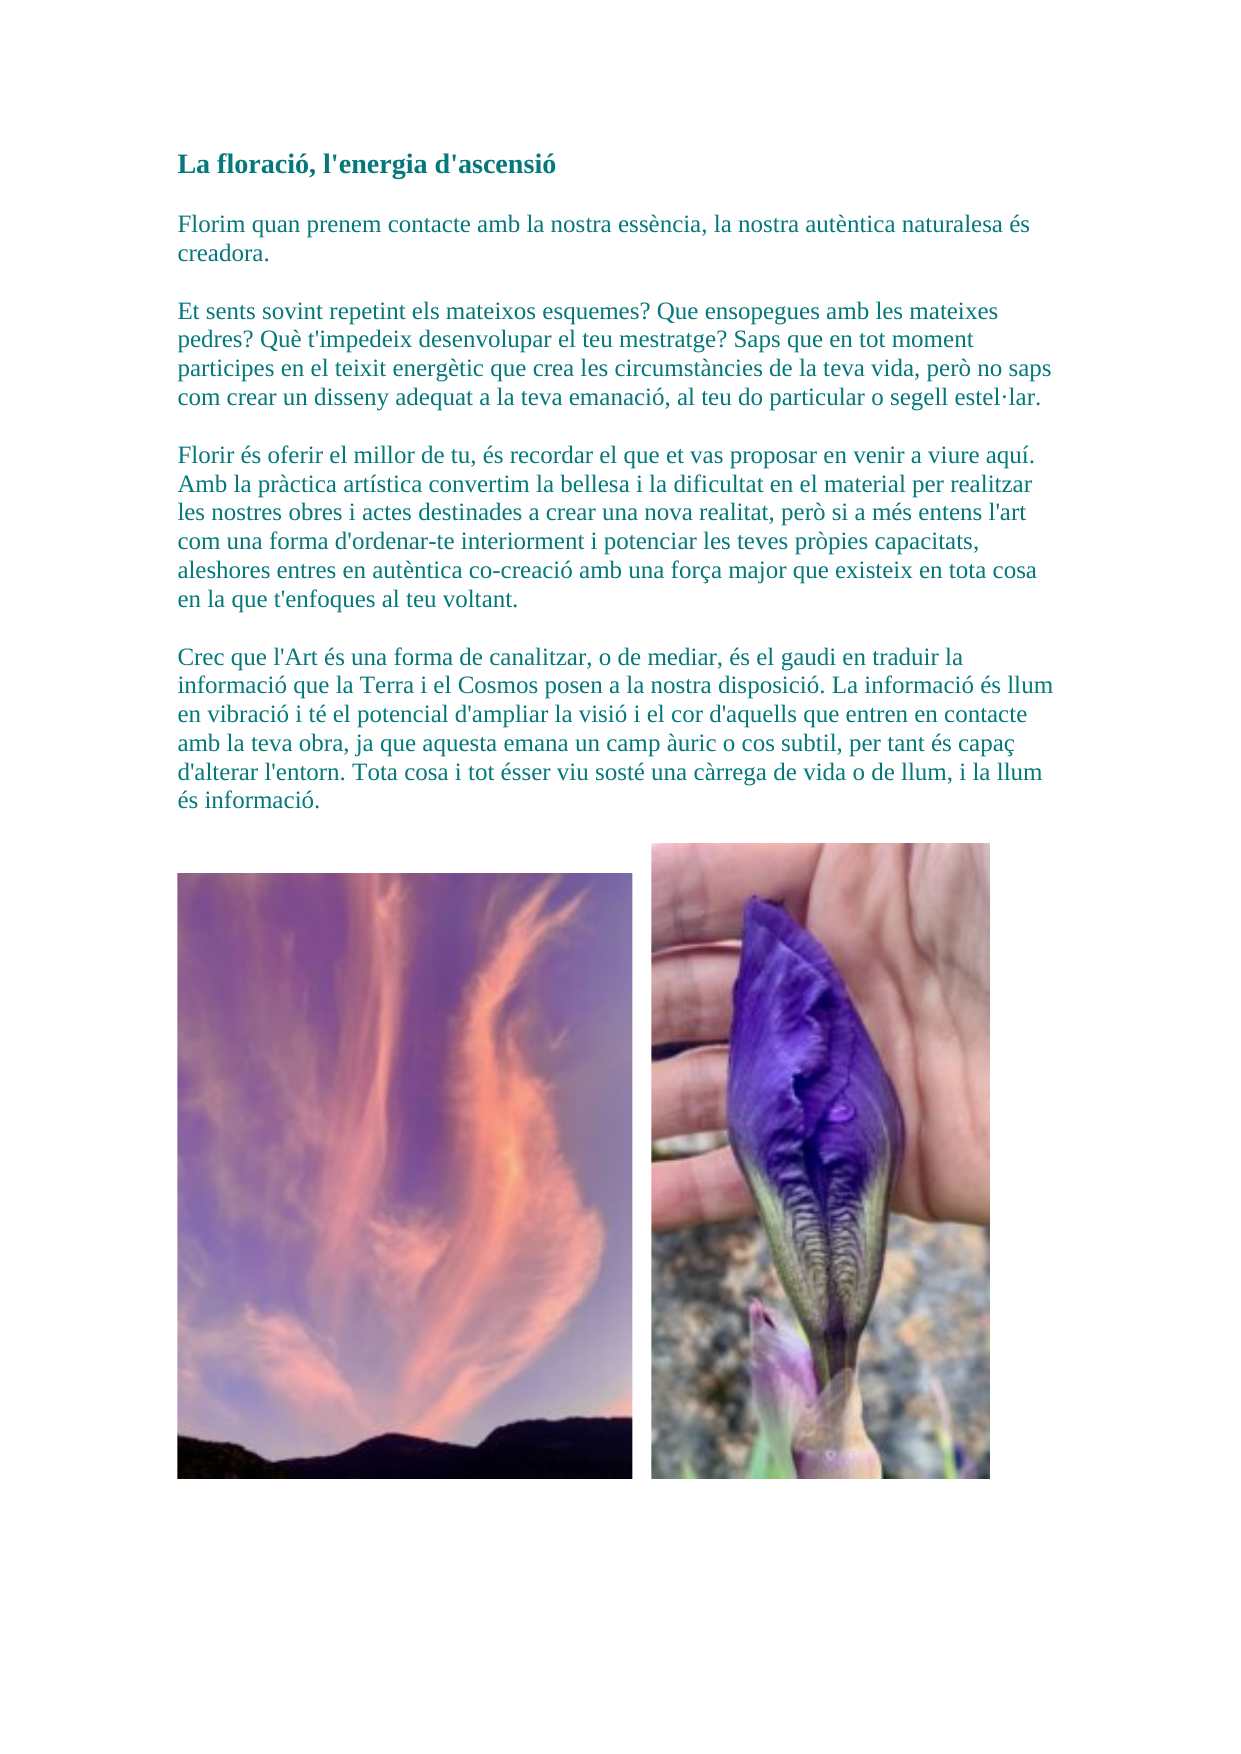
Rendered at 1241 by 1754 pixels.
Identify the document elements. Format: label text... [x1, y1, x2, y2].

text Florir és oferir el millor de tu, és recordar el que et vas proposar en venir a viure aquí. Amb la pràctica artística convertim la bellesa i la dificultat en el material per realitzar les nostres obres i actes destinades a crear una nova realitat, però si a més entens l'art com una forma d'ordenar-te interiorment i potenciar les teves pròpies capacitats, aleshores entres en autèntica co-creació amb una força major que existeix en tota cosa en la que t'enfoques al teu voltant. [177, 440, 1063, 612]
text Crec que l'Art és una forma de canalitzar, o de mediar, és el gaudi en traduir la informació que la Terra i el Cosmos posen a la nostra disposició. La informació és llum en vibració i té el potencial d'ampliar la visió i el cor d'aquells que entren en contacte amb la teva obra, ja que aquesta emana un camp àuric o cos subtil, per tant és capaç d'alterar l'entorn. Tota cosa i tot ésser viu sosté una càrrega de vida o de llum, i la llum és informació. [177, 642, 1063, 814]
text Et sents sovint repetint els mateixos esquemes? Que ensopegues amb les mateixes pedres? Què t'impedeix desenvolupar el teu mestratge? Saps que en tot moment participes en el teixit energètic que crea les circumstàncies de la teva vida, però no saps com crear un disseny adequat a la teva emanació, al teu do particular o segell estel·lar. [177, 296, 1063, 411]
picture [177, 873, 633, 1479]
picture [651, 843, 990, 1479]
text Florim quan prenem contacte amb la nostra essència, la nostra autèntica naturalesa és creadora. [177, 209, 1063, 267]
text La floració, l'energia d'ascensió [177, 148, 1063, 180]
